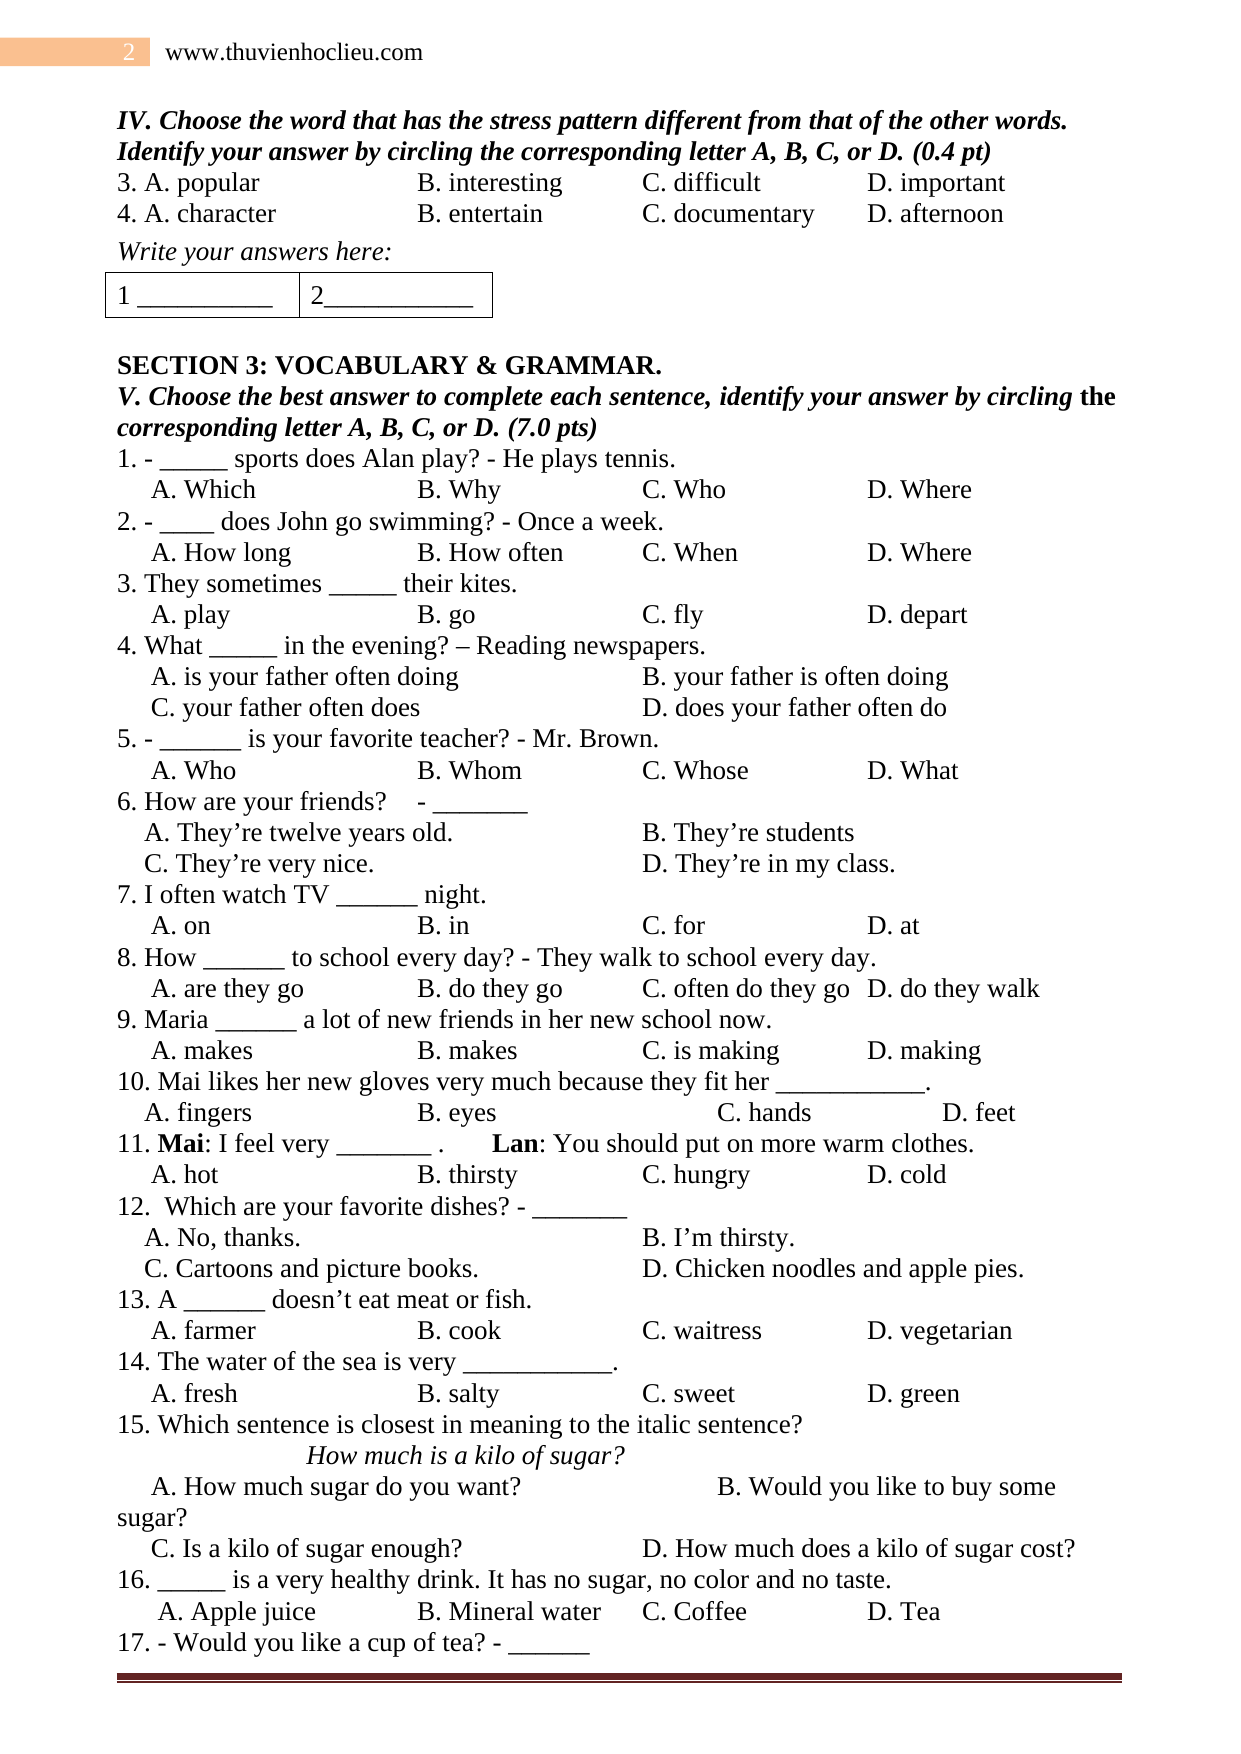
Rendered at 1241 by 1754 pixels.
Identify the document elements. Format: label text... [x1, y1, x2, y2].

text How much is a kilo of sugar? [117, 1439, 1122, 1470]
text A. No, thanks. B. I’m thirsty. [117, 1221, 1122, 1252]
text SECTION 3: VOCABULARY & GRAMMAR. [117, 349, 1122, 380]
text A. farmer B. cook C. waitress D. vegetarian [117, 1314, 1122, 1346]
text 12. Which are your favorite dishes? - _______ [117, 1190, 1122, 1221]
text A. How much sugar do you want? B. Would you like to buy some sugar? [117, 1470, 1122, 1532]
table_header 1 __________ [106, 273, 299, 317]
text 7. I often watch TV ______ night. [117, 878, 1122, 909]
text 13. A ______ doesn’t eat meat or fish. [117, 1283, 1122, 1314]
text 3. They sometimes _____ their kites. [117, 567, 1122, 598]
text 1. - _____ sports does Alan play? - He plays tennis. [117, 442, 1122, 473]
text C. Is a kilo of sugar enough? D. How much does a kilo of sugar cost? [117, 1532, 1122, 1563]
text C. your father often does D. does your father often do [117, 691, 1122, 723]
text A. Apple juice B. Mineral water C. Coffee D. Tea [117, 1595, 1122, 1626]
text 16. _____ is a very healthy drink. It has no sugar, no color and no taste. [117, 1563, 1122, 1595]
text 4. A. character B. entertain C. documentary D. afternoon [117, 197, 1122, 228]
text 6. How are your friends? - _______ [117, 785, 1122, 816]
text 4. What _____ in the evening? – Reading newspapers. [117, 629, 1122, 660]
text 2. - ____ does John go swimming? - Once a week. [117, 504, 1122, 536]
text 8. How ______ to school every day? - They walk to school every day. [117, 941, 1122, 972]
text V. Choose the best answer to complete each sentence, identify your answer by circling the corresponding letter A, B, C, or D. (7.0 pts) [117, 380, 1122, 442]
text C. Cartoons and picture books. D. Chicken noodles and apple pies. [117, 1252, 1122, 1283]
text A. fingers B. eyes C. hands D. feet [117, 1096, 1122, 1127]
text A. Which B. Why C. Who D. Where [117, 473, 1122, 504]
text A. hot B. thirsty C. hungry D. cold [117, 1159, 1122, 1190]
text 5. - ______ is your favorite teacher? - Mr. Brown. [117, 723, 1122, 754]
text 3. A. popular B. interesting C. difficult D. important [117, 166, 1122, 197]
text Write your answers here: [117, 234, 1122, 266]
text A. Who B. Whom C. Whose D. What [117, 754, 1122, 785]
text IV. Choose the word that has the stress pattern different from that of the other words. Identify your answer by circling the corresponding letter A, B, C, or D. (0.4 pt) [117, 104, 1122, 166]
text A. on B. in C. for D. at [117, 909, 1122, 941]
text A. They’re twelve years old. B. They’re students [117, 816, 1122, 847]
text 14. The water of the sea is very ___________. [117, 1346, 1122, 1377]
text 17. - Would you like a cup of tea? - ______ [117, 1626, 1122, 1657]
text C. They’re very nice. D. They’re in my class. [117, 847, 1122, 878]
text 9. Maria ______ a lot of new friends in her new school now. [117, 1003, 1122, 1034]
text 10. Mai likes her new gloves very much because they fit her ___________. [117, 1065, 1122, 1096]
text A. fresh B. salty C. sweet D. green [117, 1377, 1122, 1408]
table_header 2___________ [300, 273, 492, 317]
text 11. Mai: I feel very _______ . Lan: You should put on more warm clothes. [117, 1127, 1122, 1159]
text A. play B. go C. fly D. depart [117, 598, 1122, 629]
text A. is your father often doing B. your father is often doing [117, 660, 1122, 691]
text A. makes B. makes C. is making D. making [117, 1034, 1122, 1065]
text 15. Which sentence is closest in meaning to the italic sentence? [117, 1408, 1122, 1439]
text A. How long B. How often C. When D. Where [117, 536, 1122, 567]
text A. are they go B. do they go C. often do they go D. do they walk [117, 972, 1122, 1003]
